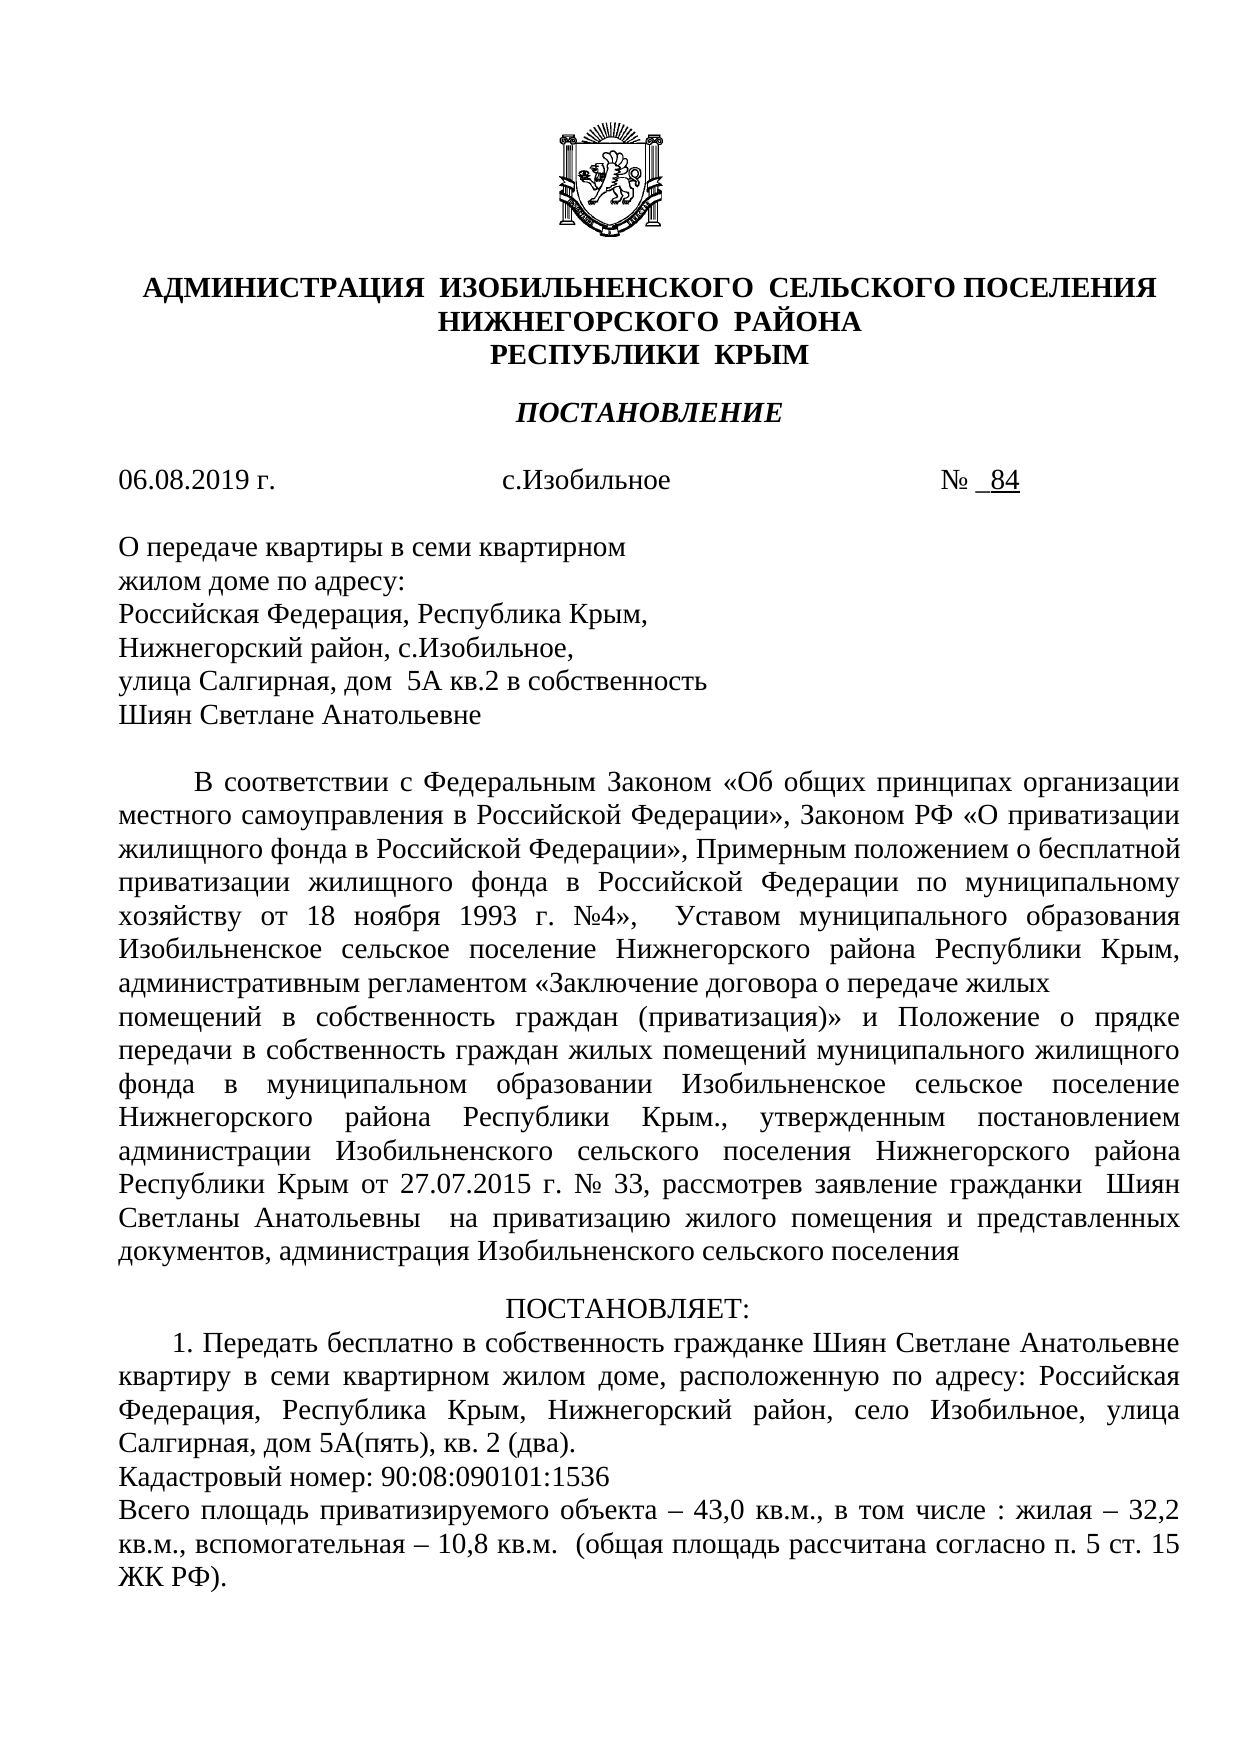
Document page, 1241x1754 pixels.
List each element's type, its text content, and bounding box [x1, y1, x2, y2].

text улица Салгирная, дом 5А кв.2 в собственность [118, 663, 1181, 697]
text Кадастровый номер: 90:08:090101:1536 [118, 1459, 1181, 1492]
text РЕСПУБЛИКИ КРЫМ [118, 337, 1181, 371]
text 06.08.2019 г. с.Изобильное № _84 [118, 462, 1181, 496]
text Нижнегорский район, с.Изобильное, [118, 630, 1181, 663]
text жилом доме по адресу: [118, 563, 1181, 596]
text ПОСТАНОВЛЕНИЕ [118, 395, 1181, 428]
text 1. Передать бесплатно в собственность гражданке Шиян Светлане Анатольевне квартиру в семи квартирном жилом доме, расположенную по адресу: Российская Федерация, Республика Крым, Нижнегорский район, село Изобильное, улица Салгирная, дом 5А(пять), кв. 2 (два). [118, 1325, 1181, 1459]
text помещений в собственность граждан (приватизация)» и Положение о прядке передачи в собственность граждан жилых помещений муниципального жилищного фонда в муниципальном образовании Изобильненское сельское поселение Нижнегорского района Республики Крым., утвержденным постановлением администрации Изобильненского сельского поселения Нижнегорского района Республики Крым от 27.07.2015 г. № 33, рассмотрев заявление гражданки Шиян Светланы Анатольевны на приватизацию жилого помещения и представленных документов, администрация Изобильненского сельского поселения [118, 999, 1181, 1267]
text Всего площадь приватизируемого объекта – 43,0 кв.м., в том числе : жилая – 32,2 кв.м., вспомогательная – 10,8 кв.м. (общая площадь рассчитана согласно п. 5 ст. 15 ЖК РФ). [118, 1492, 1181, 1593]
text В соответствии с Федеральным Законом «Об общих принципах организации местного самоуправления в Российской Федерации», Законом РФ «О приватизации жилищного фонда в Российской Федерации», Примерным положением о бесплатной приватизации жилищного фонда в Российской Федерации по муниципальному хозяйству от 18 ноября 1993 г. №4», Уставом муниципального образования Изобильненское сельское поселение Нижнегорского района Республики Крым, административным регламентом «Заключение договора о передаче жилых [118, 764, 1181, 999]
text Шиян Светлане Анатольевне [118, 697, 1181, 730]
text О передаче квартиры в семи квартирном [118, 529, 1181, 563]
picture [556, 118, 665, 242]
text ПОСТАНОВЛЯЕТ: [118, 1291, 1181, 1325]
text Российская Федерация, Республика Крым, [118, 596, 1181, 630]
text НИЖНЕГОРСКОГО РАЙОНА [118, 304, 1181, 337]
text АДМИНИСТРАЦИЯ ИЗОБИЛЬНЕНСКОГО СЕЛЬСКОГО ПОСЕЛЕНИЯ [118, 270, 1181, 304]
